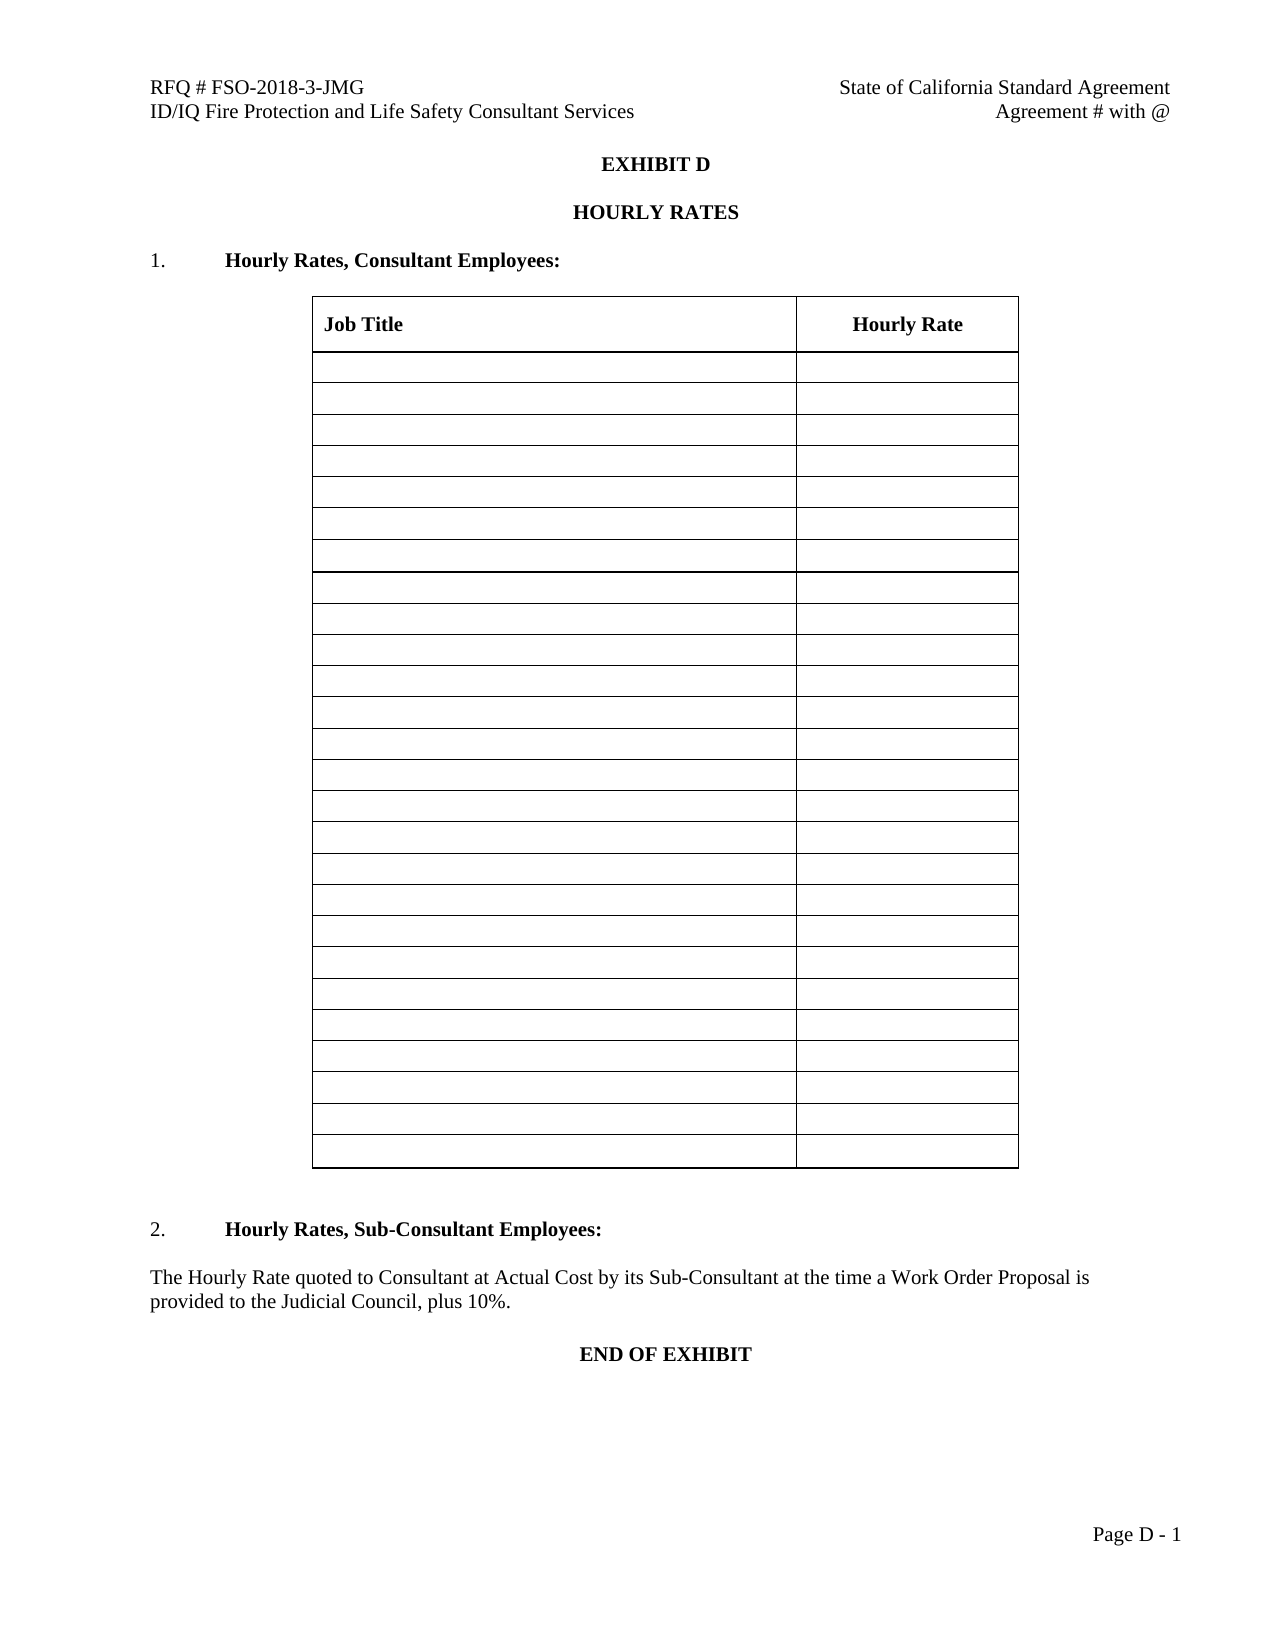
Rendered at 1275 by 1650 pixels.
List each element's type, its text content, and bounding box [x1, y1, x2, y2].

table_cell [797, 822, 1018, 852]
table_cell [313, 1104, 796, 1134]
table_cell [313, 635, 796, 665]
table_cell [313, 353, 796, 382]
table_cell [313, 760, 796, 790]
table_cell [313, 604, 796, 634]
table_cell [797, 1041, 1018, 1071]
subtitle EXHIBIT D [150, 152, 1162, 176]
table_cell [797, 791, 1018, 821]
table_cell [797, 477, 1018, 507]
table_cell [797, 604, 1018, 634]
table_cell [797, 1010, 1018, 1040]
table_cell [797, 729, 1018, 759]
subtitle HOURLY RATES [150, 200, 1162, 224]
table_header Job Title [313, 297, 796, 351]
table_cell [797, 508, 1018, 538]
table_cell [313, 446, 796, 476]
table_cell [313, 540, 796, 571]
text END OF EXHIBIT [150, 1342, 1181, 1366]
table_cell [313, 854, 796, 884]
table_cell [797, 573, 1018, 602]
table_cell [313, 1010, 796, 1040]
table_cell [313, 666, 796, 696]
list Hourly Rates, Sub-Consultant Employees: [150, 1217, 1181, 1241]
table_cell [313, 415, 796, 445]
table_cell [797, 947, 1018, 977]
table_cell [313, 979, 796, 1009]
table_cell [313, 916, 796, 946]
table_cell [797, 697, 1018, 727]
table_cell [797, 760, 1018, 790]
table_cell [797, 1072, 1018, 1102]
table_cell [313, 573, 796, 602]
table_cell [797, 979, 1018, 1009]
table_cell [797, 540, 1018, 571]
table_header Hourly Rate [797, 297, 1018, 351]
table_cell [313, 1072, 796, 1102]
subtitle The Hourly Rate quoted to Consultant at Actual Cost by its Sub-Consultant at the time a Work Order Proposal is provided to the Judicial Council, plus 10%. [150, 1265, 1162, 1313]
table_cell [797, 635, 1018, 665]
list Hourly Rates, Consultant Employees: [150, 248, 1181, 272]
table_cell [797, 383, 1018, 413]
table_cell [797, 666, 1018, 696]
table_cell [797, 353, 1018, 382]
table_cell [797, 916, 1018, 946]
table_cell [797, 446, 1018, 476]
table_cell [313, 1041, 796, 1071]
table_cell [797, 854, 1018, 884]
table_cell [313, 822, 796, 852]
table_cell [797, 885, 1018, 915]
table_cell [797, 415, 1018, 445]
table_cell [313, 508, 796, 538]
table_cell [313, 885, 796, 915]
table_cell [313, 1135, 796, 1167]
table_cell [313, 477, 796, 507]
table_cell [313, 791, 796, 821]
table_cell [313, 729, 796, 759]
table_cell [313, 697, 796, 727]
table_cell [797, 1135, 1018, 1167]
table_cell [797, 1104, 1018, 1134]
table_cell [313, 947, 796, 977]
table_cell [313, 383, 796, 413]
